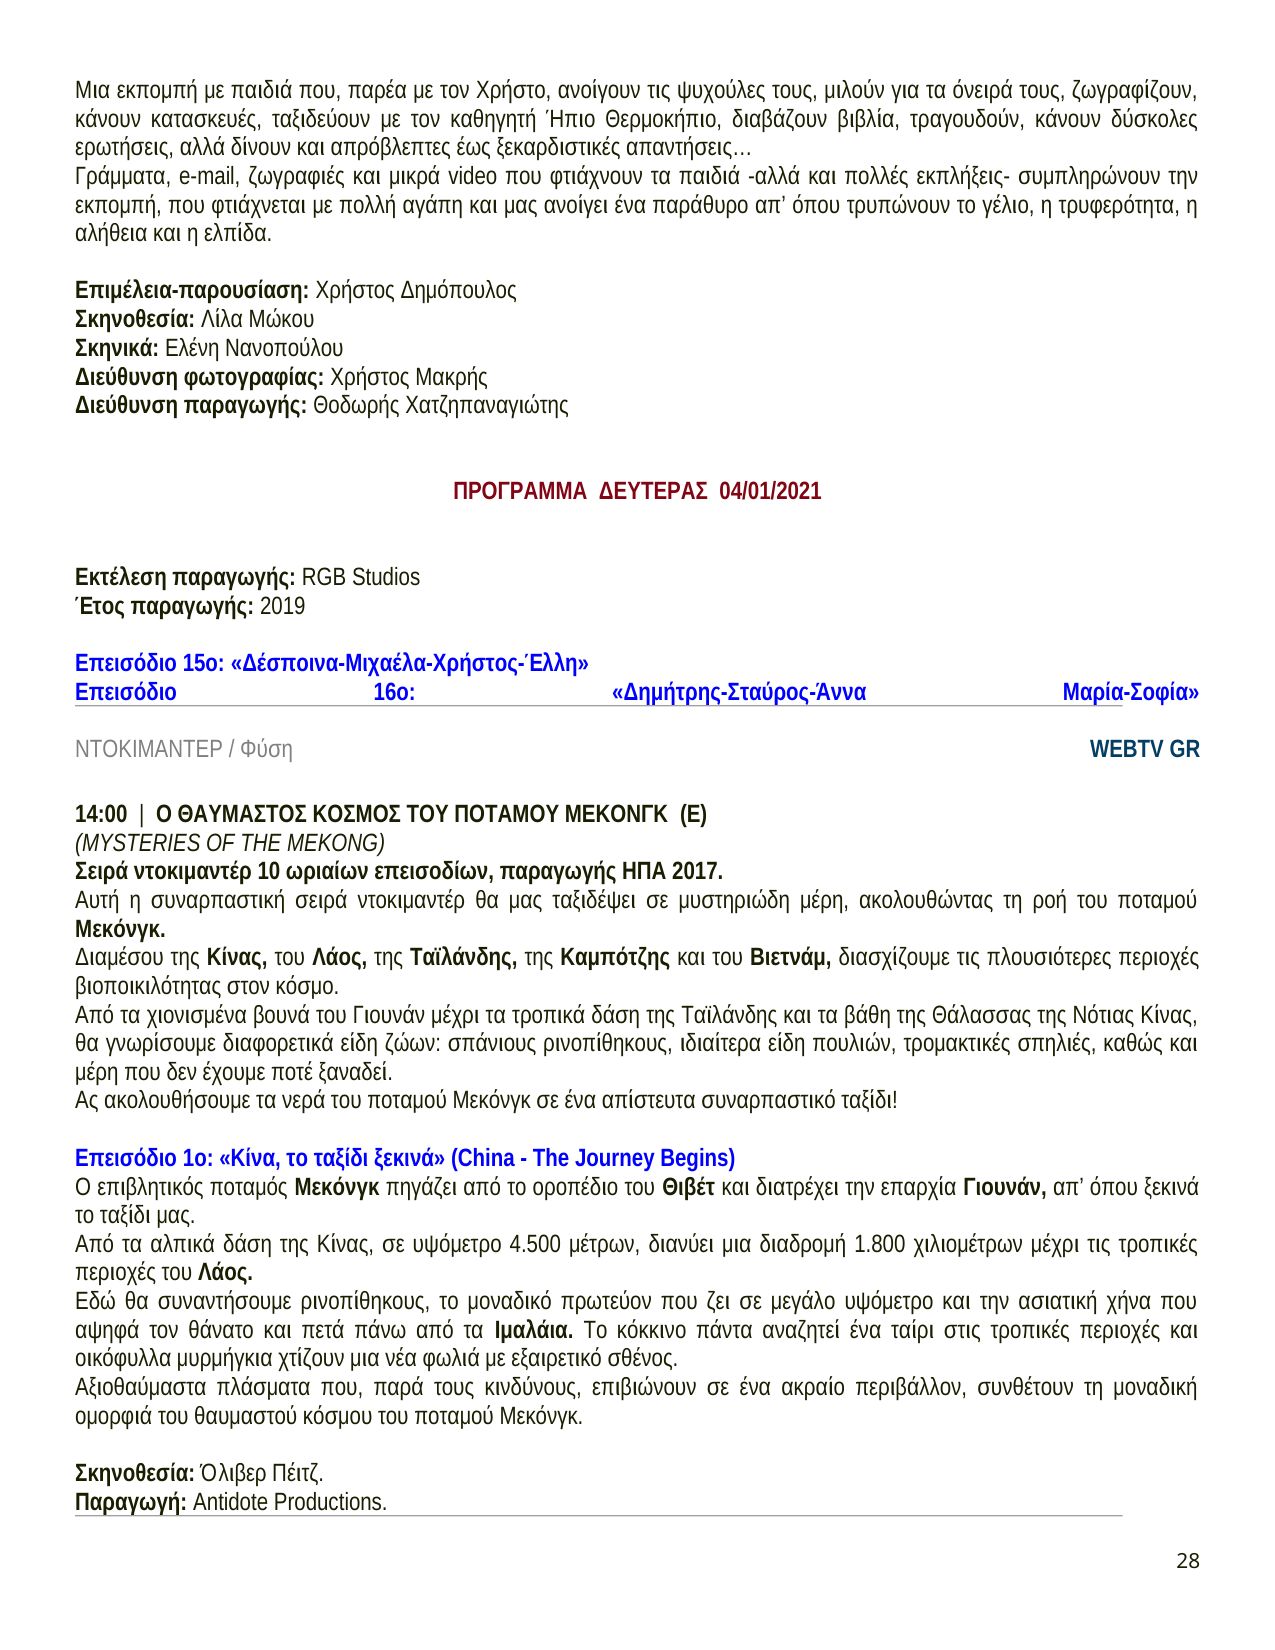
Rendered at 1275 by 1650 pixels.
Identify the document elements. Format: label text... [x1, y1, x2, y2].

text Eπεισόδιο 16ο: «Δημήτρης-Σταύρος-Άννα Μαρία-Σοφία» [75, 677, 1200, 734]
text Αυτή η συναρπαστική σειρά ντοκιμαντέρ θα μας ταξιδέψει σε μυστηριώδη μέρη, ακολουθώντας τη ροή του ποταμού Μεκόνγκ. [75, 885, 1200, 942]
text Διεύθυνση παραγωγής: Θοδωρής Χατζηπαναγιώτης [75, 390, 1200, 419]
text Σκηνικά: Ελένη Νανοπούλου [75, 333, 1200, 361]
text Διαμέσου της Κίνας, του Λάος, της Ταϊλάνδης, της Καμπότζης και του Βιετνάμ, διασχίζουμε τις πλουσιότερες περιοχές βιοποικιλότητας στον κόσμο. [75, 942, 1200, 999]
table_header WEBTV GR [638, 734, 1200, 763]
text Έτος παραγωγής: 2019 [75, 591, 1200, 619]
text Εκτέλεση παραγωγής: RGB Studios [75, 562, 1200, 591]
text Eπεισόδιο 15ο: «Δέσποινα-Μιχαέλα-Χρήστος-Έλλη» [75, 648, 1200, 677]
text 14:00 | Ο ΘΑΥΜΑΣΤΟΣ ΚΟΣΜΟΣ ΤΟΥ ΠΟΤΑΜΟΥ ΜΕΚΟΝΓΚ (E) [75, 763, 1200, 828]
text Αξιοθαύμαστα πλάσματα που, παρά τους κινδύνους, επιβιώνουν σε ένα ακραίο περιβάλλον, συνθέτουν τη μοναδική ομορφιά του θαυμαστού κόσμου του ποταμού Μεκόνγκ. [75, 1372, 1200, 1429]
text Από τα χιονισμένα βουνά του Γιουνάν μέχρι τα τροπικά δάση της Ταϊλάνδης και τα βάθη της Θάλασσας της Νότιας Κίνας, θα γνωρίσουμε διαφορετικά είδη ζώων: σπάνιους ρινοπίθηκους, ιδιαίτερα είδη πουλιών, τρομακτικές σπηλιές, καθώς και μέρη που δεν έχουμε ποτέ ξαναδεί. [75, 999, 1200, 1086]
text Επιμέλεια-παρουσίαση: Χρήστος Δημόπουλος [75, 276, 1200, 304]
text Γράμματα, e-mail, ζωγραφιές και μικρά video που φτιάχνουν τα παιδιά -αλλά και πολλές εκπλήξεις- συμπληρώνουν την εκπομπή, που φτιάχνεται με πολλή αγάπη και μας ανοίγει ένα παράθυρο απ’ όπου τρυπώνουν το γέλιο, η τρυφερότητα, η αλήθεια και η ελπίδα. [75, 161, 1200, 247]
text Παραγωγή: Antidote Productions. [75, 1487, 1200, 1515]
text Από τα αλπικά δάση της Κίνας, σε υψόμετρο 4.500 μέτρων, διανύει μια διαδρομή 1.800 χιλιομέτρων μέχρι τις τροπικές περιοχές του Λάος. [75, 1229, 1200, 1286]
text ΠΡΟΓΡΑΜΜΑ ΔΕΥΤΕΡΑΣ 04/01/2021 [75, 476, 1200, 505]
text Διεύθυνση φωτογραφίας: Χρήστος Μακρής [75, 361, 1200, 390]
text Σειρά ντοκιμαντέρ 10 ωριαίων επεισοδίων, παραγωγής ΗΠΑ 2017. [75, 856, 1200, 885]
text Σκηνοθεσία: Όλιβερ Πέιτζ. [75, 1458, 1200, 1487]
text Μια εκπομπή με παιδιά που, παρέα με τον Χρήστο, ανοίγουν τις ψυχούλες τους, μιλούν για τα όνειρά τους, ζωγραφίζουν, κάνουν κατασκευές, ταξιδεύουν με τον καθηγητή Ήπιο Θερμοκήπιο, διαβάζουν βιβλία, τραγουδούν, κάνουν δύσκολες ερωτήσεις, αλλά δίνουν και απρόβλεπτες έως ξεκαρδιστικές απαντήσεις… [75, 75, 1200, 161]
text (MYSTERIES OF THE MEKONG) [75, 828, 1200, 856]
text Ας ακολουθήσουμε τα νερά του ποταμού Μεκόνγκ σε ένα απίστευτα συναρπαστικό ταξίδι! [75, 1086, 1200, 1114]
text Eπεισόδιο 1ο: «Κίνα, το ταξίδι ξεκινά» (China - The Journey Begins) [75, 1114, 1200, 1171]
text Σκηνοθεσία: Λίλα Μώκου [75, 304, 1200, 333]
text Ο επιβλητικός ποταμός Μεκόνγκ πηγάζει από το οροπέδιο του Θιβέτ και διατρέχει την επαρχία Γιουνάν, απ’ όπου ξεκινά το ταξίδι μας. [75, 1171, 1200, 1229]
text Εδώ θα συναντήσουμε ρινοπίθηκους, το μοναδικό πρωτεύον που ζει σε μεγάλο υψόμετρο και την ασιατική χήνα που αψηφά τον θάνατο και πετά πάνω από τα Ιμαλάια. Το κόκκινο πάντα αναζητεί ένα ταίρι στις τροπικές περιοχές και οικόφυλλα μυρμήγκια χτίζουν μια νέα φωλιά με εξαιρετικό σθένος. [75, 1286, 1200, 1372]
table_header ΝΤΟΚΙΜΑΝΤΕΡ / Φύση [75, 734, 637, 763]
